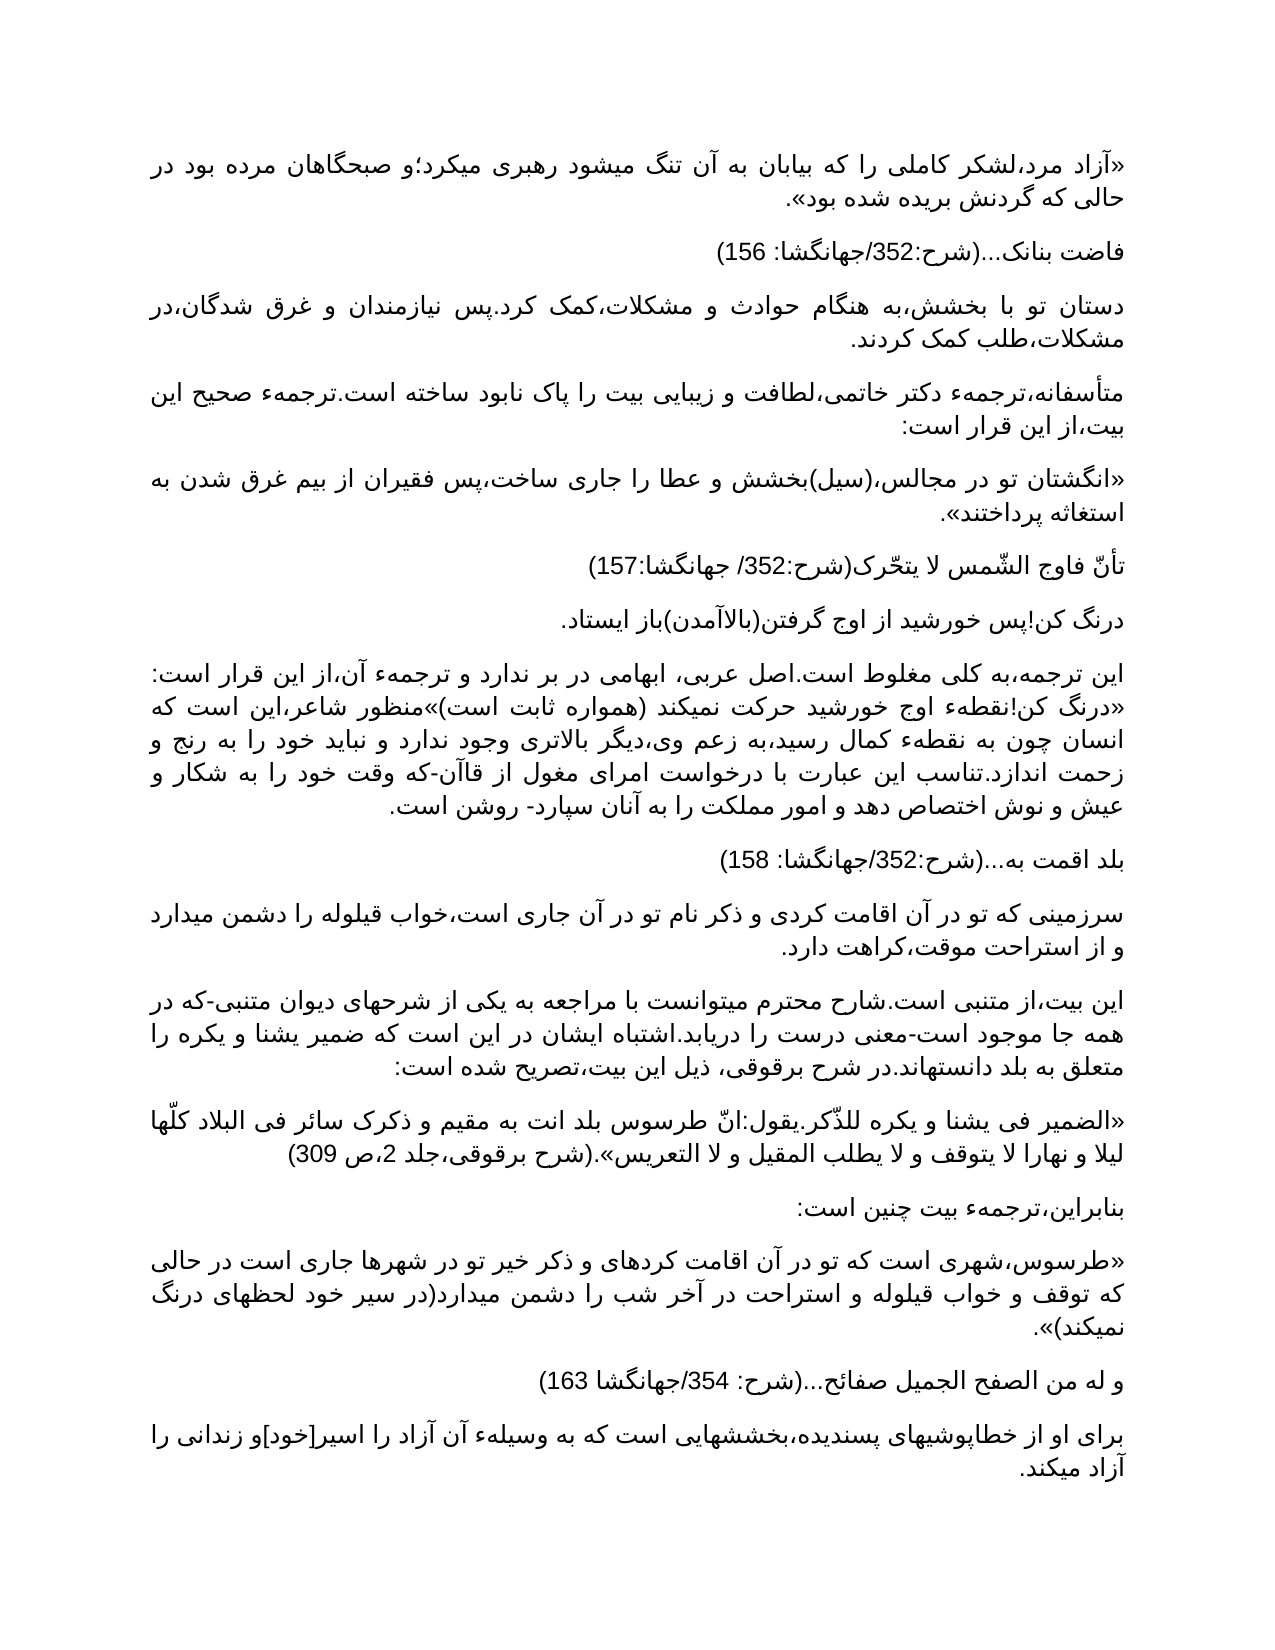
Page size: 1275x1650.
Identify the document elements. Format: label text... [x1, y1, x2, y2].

text این بیت،از متنبی است.شارح محترم‏ می‏توانست با مراجعه به یکی از شرحهای دیوان‏ متنبی-که در همه جا موجود است-معنی درست را دریابد.اشتباه ایشان در این است که ضمیر یشنا و یکره را متعلق به بلد دانسته‏اند.در شرح برقوقی، ذیل این بیت،تصریح شده است: [150, 986, 1125, 1081]
text درنگ کن!پس خورشید از اوج گرفتن(بالاآمدن)باز ایستاد. [150, 605, 1125, 634]
text «طرسوس،شهری است که تو در آن اقامت‏ کرده‏ای و ذکر خیر تو در شهرها جاری است در حالی که توقف و خواب قیلوله و استراحت در آخر شب را دشمن می‏دارد(در سیر خود لحظه‏ای درنگ‏ نمی‏کند)». [150, 1246, 1125, 1341]
text «آزاد مرد،لشکر کاملی را که بیابان به آن تنگ‏ می‏شود رهبری می‏کرد؛و صبحگاهان مرده بود در حالی که گردنش بریده شده بود». [150, 150, 1125, 212]
text «انگشتان تو در مجالس،(سیل)بخشش و عطا را جاری ساخت،پس فقیران از بیم غرق شدن به‏ استغاثه پرداختند». [150, 464, 1125, 526]
text تأنّ فاوج الشّمس لا یتحّرک(شرح:352/ جهانگشا:157) [150, 551, 1125, 580]
text این ترجمه،به کلی مغلوط است.اصل عربی، ابهامی در بر ندارد و ترجمهء آن،از این قرار است: «درنگ کن!نقطهء اوج خورشید حرکت نمی‏کند (همواره ثابت است)»منظور شاعر،این است که‏ انسان چون به نقطهء کمال رسید،به زعم وی،دیگر بالاتری وجود ندارد و نباید خود را به رنج و زحمت‏ اندازد.تناسب این عبارت با درخواست امرای مغول‏ از قاآن-که وقت خود را به شکار و عیش و نوش‏ اختصاص دهد و امور مملکت را به آنان سپارد- روشن است. [150, 659, 1125, 820]
text سرزمینی که تو در آن اقامت کردی و ذکر نام تو در آن جاری است،خواب قیلوله را دشمن می‏دارد و از استراحت موقت،کراهت دارد. [150, 899, 1125, 961]
text دستان تو با بخشش،به هنگام حوادث و مشکلات،کمک کرد.پس نیازمندان و غرق‏ شدگان،در مشکلات،طلب کمک کردند. [150, 291, 1125, 352]
text و له من الصفح الجمیل صفائح...(شرح: 354/جهانگشا 163) [150, 1366, 1125, 1395]
text فاضت بنانک...(شرح:352/جهانگشا: 156) [150, 237, 1125, 266]
text برای او از خطاپوشیهای پسندیده،بخششهایی‏ است که به وسیلهء آن آزاد را اسیر[خود]و زندانی را آزاد می‏کند. [150, 1420, 1125, 1482]
text بنابراین،ترجمهء بیت چنین است: [150, 1192, 1125, 1221]
text متأسفانه،ترجمهء دکتر خاتمی،لطافت و زیبایی‏ بیت را پاک نابود ساخته است.ترجمهء صحیح این‏ بیت،از این قرار است: [150, 378, 1125, 439]
text «الضمیر فی یشنا و یکره للذّکر.یقول:انّ‏ طرسوس بلد انت به مقیم و ذکرک سائر فی البلاد کلّها لیلا و نهارا لا یتوقف و لا یطلب المقیل و لا التعریس».(شرح برقوقی،جلد 2،ص 309) [150, 1106, 1125, 1167]
text بلد اقمت به...(شرح:352/جهانگشا: 158) [150, 845, 1125, 874]
